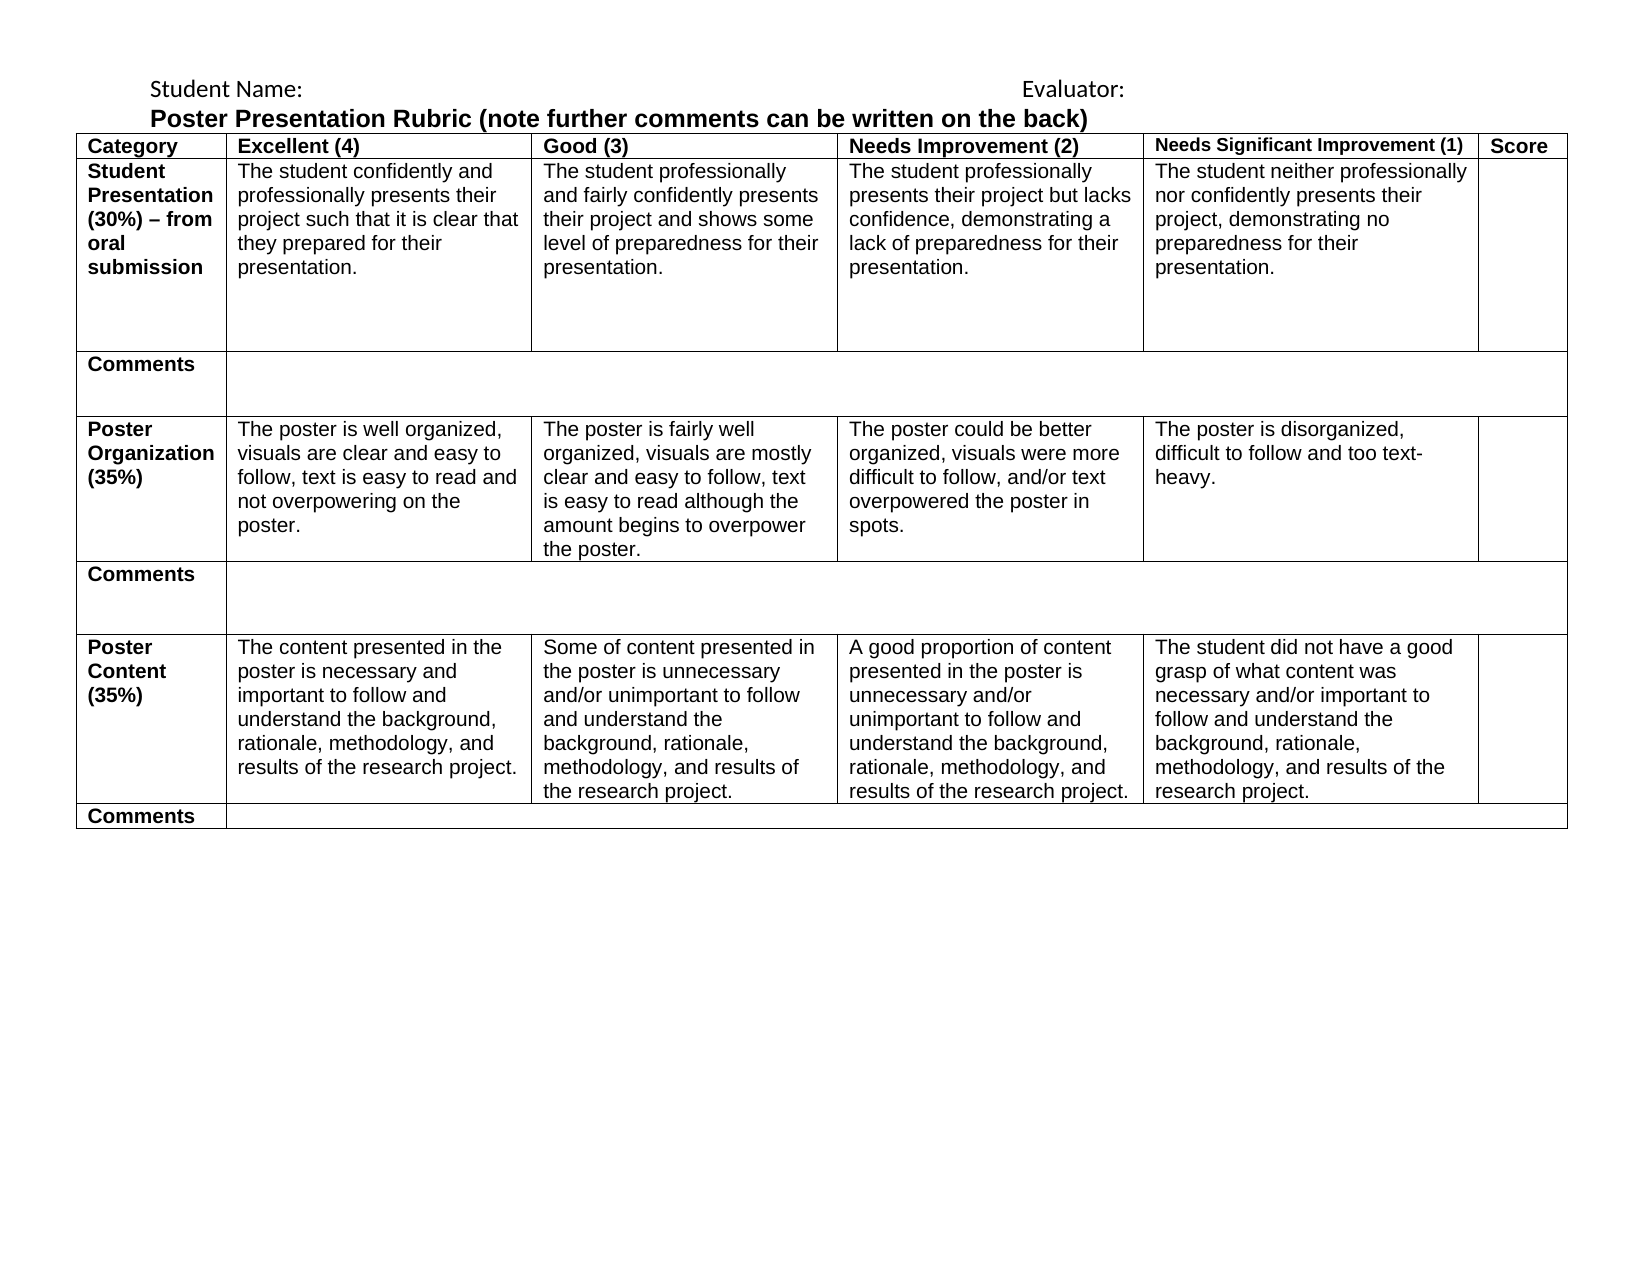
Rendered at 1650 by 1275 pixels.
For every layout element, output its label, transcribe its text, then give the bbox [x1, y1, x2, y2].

table_cell The poster is disorganized, difficult to follow and too text-heavy. [1144, 417, 1478, 561]
table_header Needs Improvement (2) [838, 134, 1143, 158]
table_cell The student confidently and professionally presents their project such that it is clear that they prepared for their presentation. [227, 159, 531, 351]
table_cell Some of content presented in the poster is unnecessary and/or unimportant to follow and understand the background, rationale, methodology, and results of the research project. [532, 635, 837, 802]
table_cell [227, 352, 1567, 416]
table_cell Comments [77, 804, 226, 827]
table_cell The student did not have a good grasp of what content was necessary and/or important to follow and understand the background, rationale, methodology, and results of the research project. [1144, 635, 1478, 802]
table_cell [1479, 417, 1567, 561]
table_cell The poster is well organized, visuals are clear and easy to follow, text is easy to read and not overpowering on the poster. [227, 417, 531, 561]
table_cell [1479, 635, 1567, 802]
table_cell Comments [77, 562, 226, 634]
text Poster Presentation Rubric (note further comments can be written on the back) [150, 104, 1500, 133]
table_cell The student neither professionally nor confidently presents their project, demonstrating no preparedness for their presentation. [1144, 159, 1478, 351]
table_header Excellent (4) [227, 134, 531, 158]
table_cell [227, 562, 1567, 634]
table_cell The content presented in the poster is necessary and important to follow and understand the background, rationale, methodology, and results of the research project. [227, 635, 531, 802]
table_cell A good proportion of content presented in the poster is unnecessary and/or unimportant to follow and understand the background, rationale, methodology, and results of the research project. [838, 635, 1143, 802]
table_header Score [1479, 134, 1567, 158]
table_cell The student professionally presents their project but lacks confidence, demonstrating a lack of preparedness for their presentation. [838, 159, 1143, 351]
table_cell [1479, 159, 1567, 351]
table_cell [227, 804, 1567, 827]
table_cell Poster Content (35%) [77, 635, 226, 802]
table_cell The poster could be better organized, visuals were more difficult to follow, and/or text overpowered the poster in spots. [838, 417, 1143, 561]
table_header Good (3) [532, 134, 837, 158]
table_cell Student Presentation (30%) – from oral submission [77, 159, 226, 351]
table_cell The student professionally and fairly confidently presents their project and shows some level of preparedness for their presentation. [532, 159, 837, 351]
table_header Category [77, 134, 226, 158]
table_cell Comments [77, 352, 226, 416]
table_cell The poster is fairly well organized, visuals are mostly clear and easy to follow, text is easy to read although the amount begins to overpower the poster. [532, 417, 837, 561]
table_header Needs Significant Improvement (1) [1144, 134, 1478, 158]
table_cell Poster Organization (35%) [77, 417, 226, 561]
